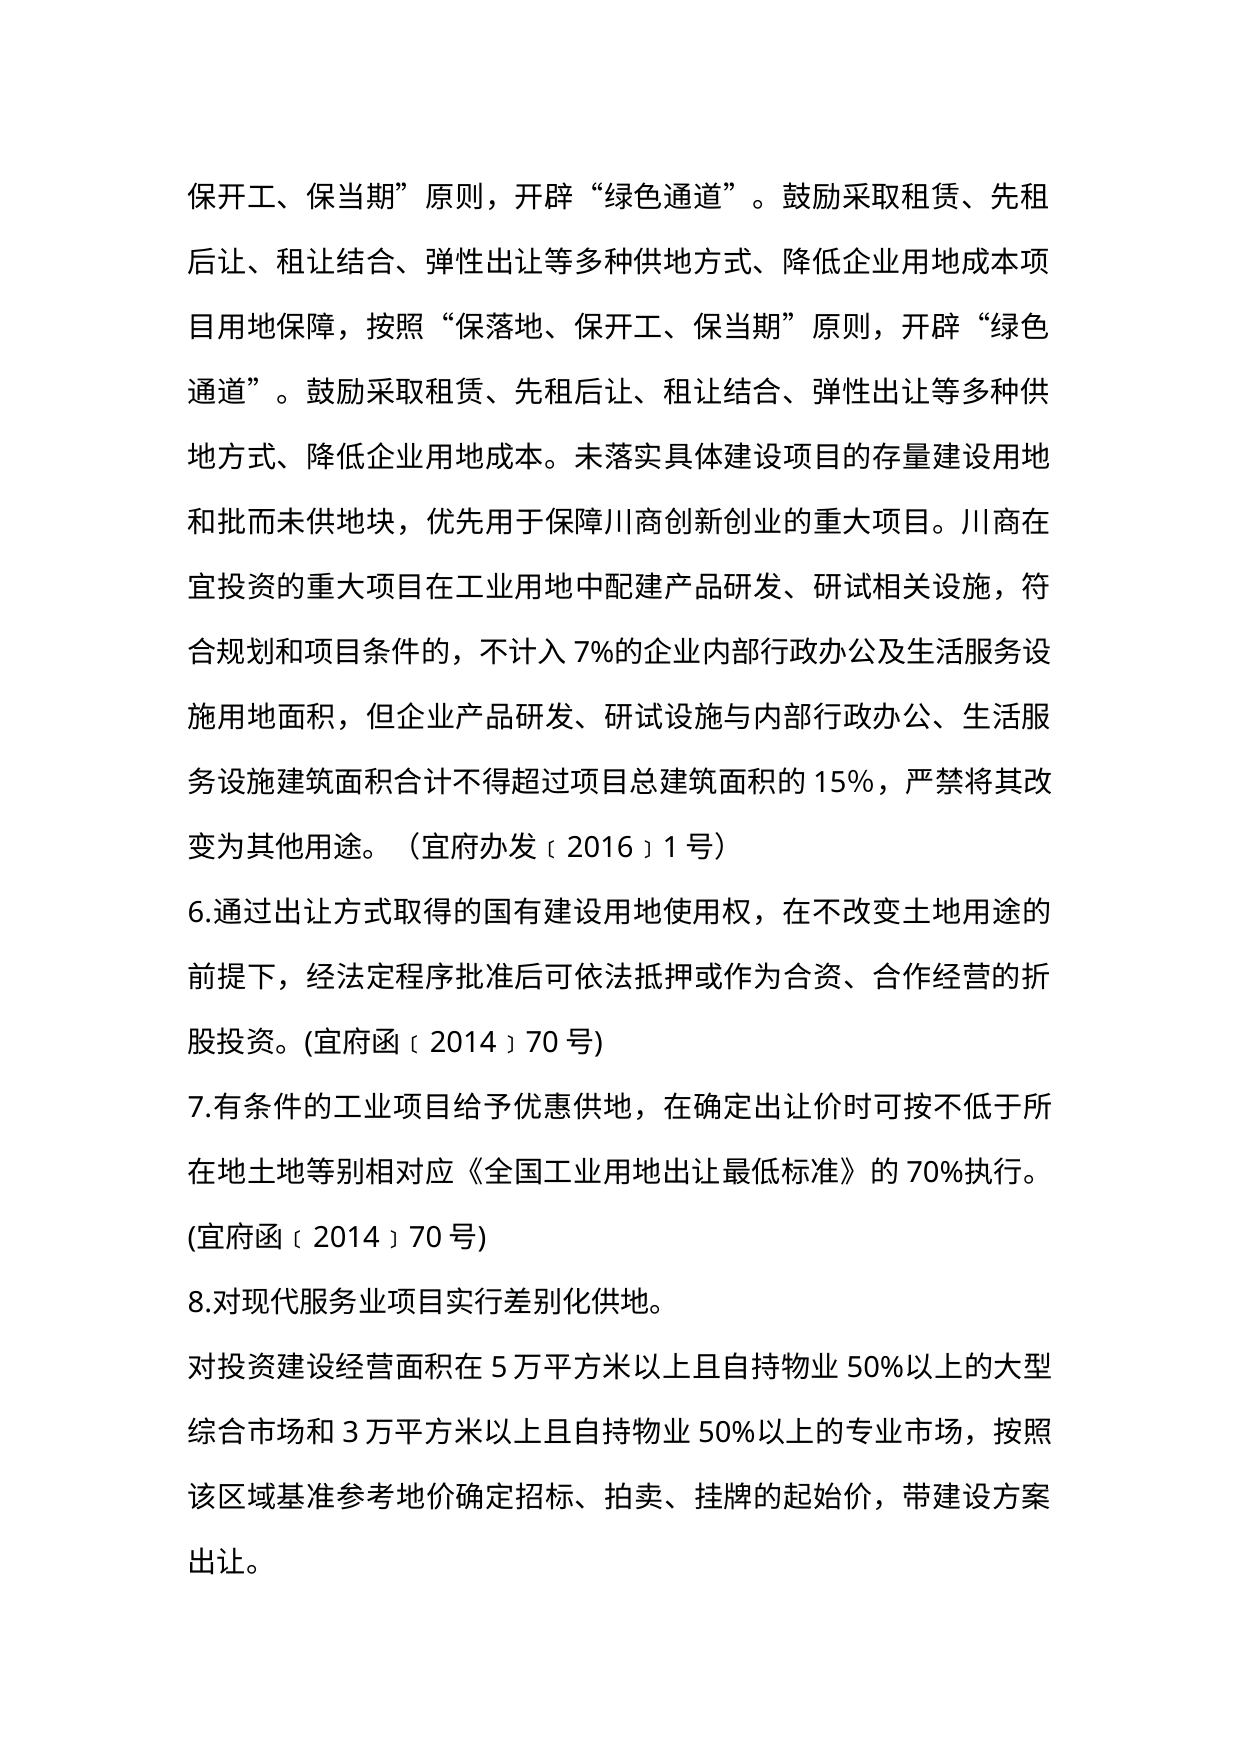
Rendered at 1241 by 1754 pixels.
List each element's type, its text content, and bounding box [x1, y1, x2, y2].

text 8.对现代服务业项目实行差别化供地。 [187, 1267, 1053, 1332]
text 6.通过出让方式取得的国有建设用地使用权，在不改变土地用途的前提下，经法定程序批准后可依法抵押或作为合资、合作经营的折股投资。(宜府函﹝2014﹞70号) [187, 877, 1053, 1072]
text 对投资建设经营面积在5万平方米以上且自持物业50%以上的大型综合市场和3万平方米以上且自持物业50%以上的专业市场，按照该区域基准参考地价确定招标、拍卖、挂牌的起始价，带建设方案出让。 [187, 1332, 1053, 1592]
text 7.有条件的工业项目给予优惠供地，在确定出让价时可按不低于所在地土地等别相对应《全国工业用地出让最低标准》的70%执行。(宜府函﹝2014﹞70号) [187, 1072, 1053, 1267]
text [187, 162, 1053, 877]
